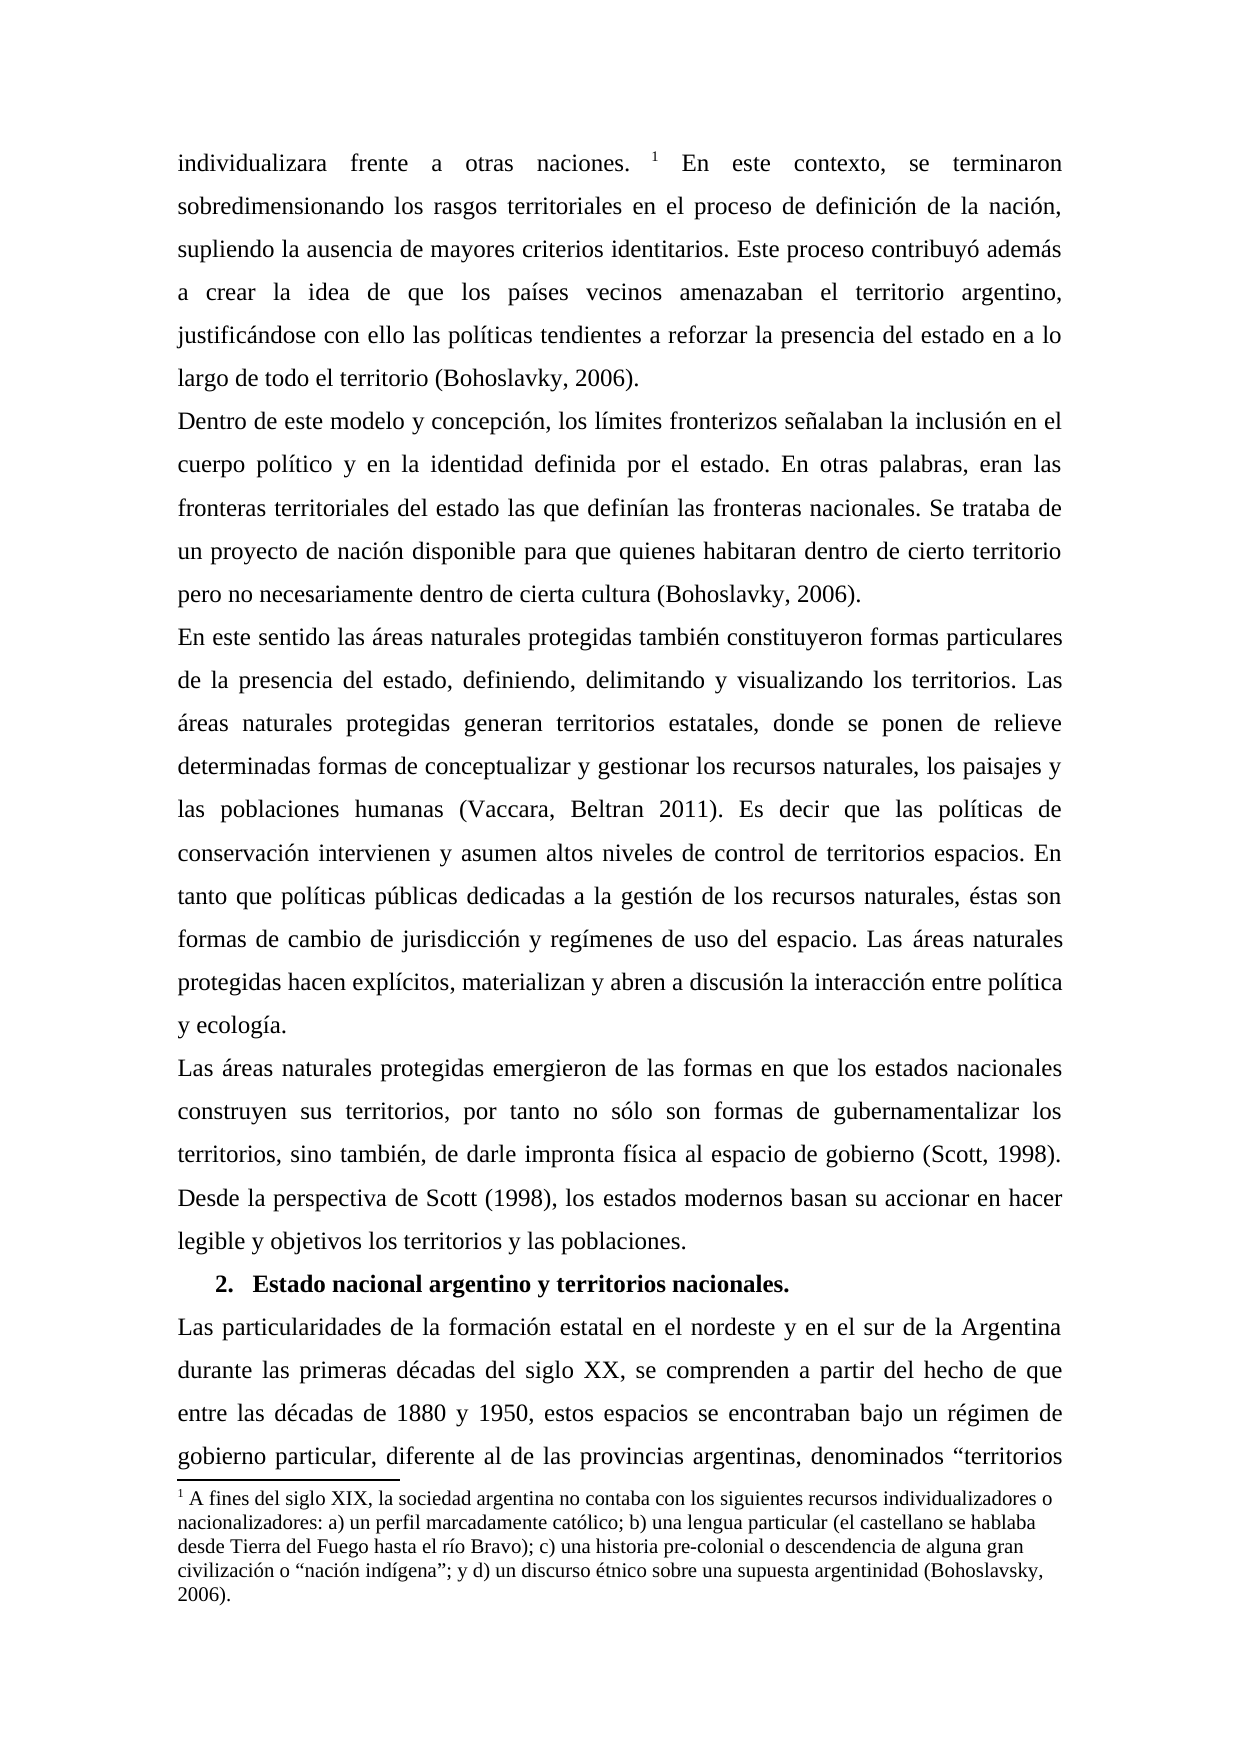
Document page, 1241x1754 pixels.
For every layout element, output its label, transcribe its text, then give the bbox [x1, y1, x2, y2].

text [177, 148, 1063, 392]
text Dentro de este modelo y concepción, los límites fronterizos señalaban la inclusión en el cuerpo político y en la identidad definida por el estado. En otras palabras, eran las fronteras territoriales del estado las que definían las fronteras nacionales. Se trataba de un proyecto de nación disponible para que quienes habitaran dentro de cierto territorio pero no necesariamente dentro de cierta cultura (Bohoslavky, 2006). [177, 406, 1063, 608]
list Estado nacional argentino y territorios nacionales. [215, 1269, 1063, 1298]
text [177, 1312, 1063, 1470]
text Las áreas naturales protegidas emergieron de las formas en que los estados nacionales construyen sus territorios, por tanto no sólo son formas de gubernamentalizar los territorios, sino también, de darle impronta física al espacio de gobierno (Scott, 1998). Desde la perspectiva de Scott (1998), los estados modernos basan su accionar en hacer legible y objetivos los territorios y las poblaciones. [177, 1053, 1063, 1254]
text En este sentido las áreas naturales protegidas también constituyeron formas particulares de la presencia del estado, definiendo, delimitando y visualizando los territorios. Las áreas naturales protegidas generan territorios estatales, donde se ponen de relieve determinadas formas de conceptualizar y gestionar los recursos naturales, los paisajes y las poblaciones humanas (Vaccara, Beltran 2011). Es decir que las políticas de conservación intervienen y asumen altos niveles de control de territorios espacios. En tanto que políticas públicas dedicadas a la gestión de los recursos naturales, éstas son formas de cambio de jurisdicción y regímenes de uso del espacio. Las áreas naturales protegidas hacen explícitos, materializan y abren a discusión la interacción entre política y ecología. [177, 622, 1063, 1039]
